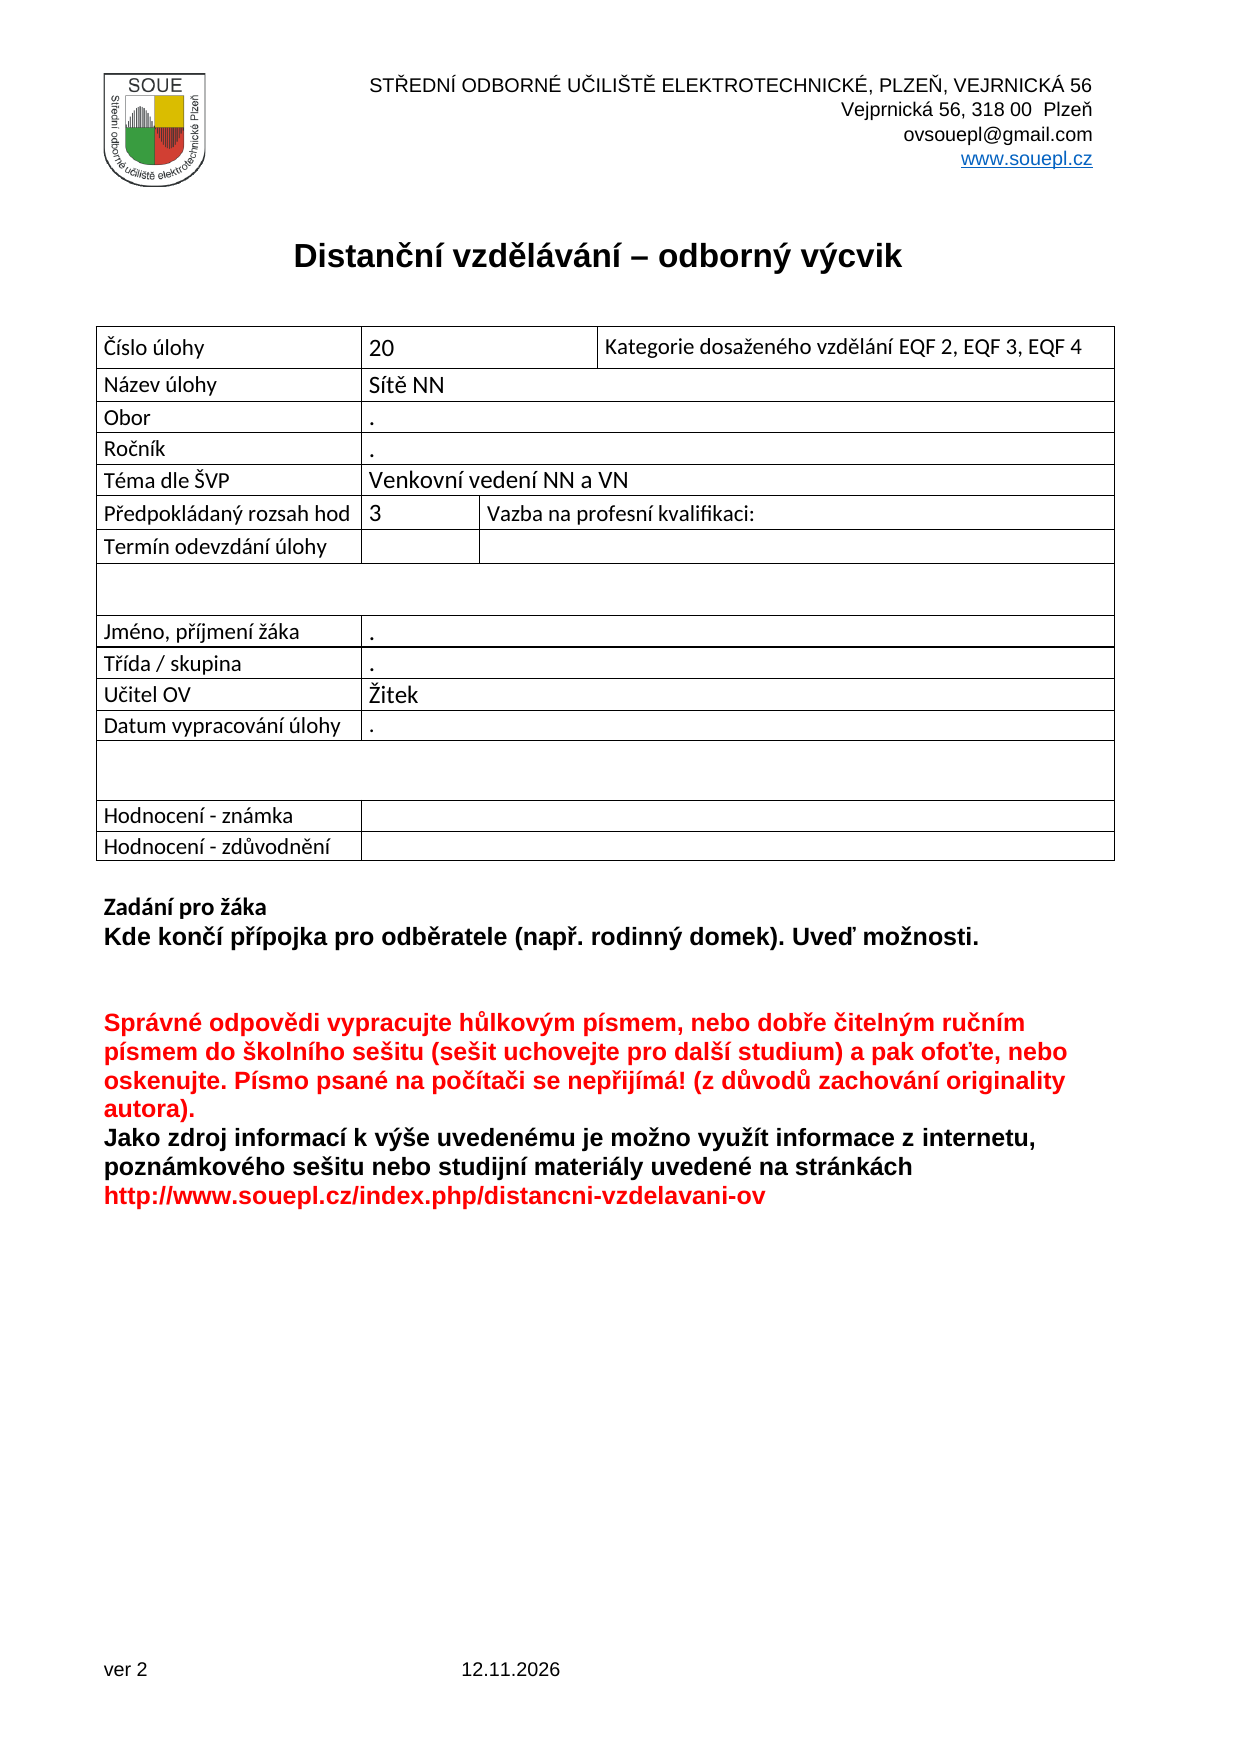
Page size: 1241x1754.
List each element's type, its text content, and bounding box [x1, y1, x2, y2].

text Kde končí přípojka pro odběratele (např. rodinný domek). Uveď možnosti. [103, 922, 1093, 951]
table_cell . [362, 433, 1114, 464]
table_cell [362, 801, 1114, 831]
table_cell . [362, 402, 1114, 432]
table_cell Název úlohy [97, 369, 361, 401]
table_cell [362, 832, 1114, 860]
table_cell . [362, 648, 1114, 678]
table_header Kategorie dosaženého vzdělání EQF 2, EQF 3, EQF 4 [598, 327, 1114, 367]
text Jako zdroj informací k výše uvedenému je možno využít informace z internetu, poznámkového sešitu nebo studijní materiály uvedené na stránkách [103, 1123, 1093, 1181]
table_cell Třída / skupina [97, 648, 361, 678]
table_cell Termín odevzdání úlohy [97, 530, 361, 563]
text Zadání pro žáka [103, 891, 1093, 922]
table_header Číslo úlohy [97, 327, 361, 367]
table_cell [97, 564, 1114, 615]
table_cell [362, 530, 479, 563]
text http://www.souepl.cz/index.php/distancni-vzdelavani-ov [103, 1181, 1093, 1209]
table_cell 3 [362, 496, 479, 529]
table_cell Žitek [362, 679, 1114, 709]
table_cell Ročník [97, 433, 361, 464]
table_cell [97, 741, 1114, 799]
table_header 20 [362, 327, 597, 367]
table_cell Obor [97, 402, 361, 432]
table_cell Hodnocení - zdůvodnění [97, 832, 361, 860]
table_cell Sítě NN [362, 369, 1114, 401]
table_cell Téma dle ŠVP [97, 465, 361, 495]
table_cell . [362, 711, 1114, 740]
text Distanční vzdělávání – odborný výcvik [103, 236, 1093, 275]
table_cell Učitel OV [97, 679, 361, 709]
table_cell Datum vypracování úlohy [97, 711, 361, 740]
table_cell Hodnocení - známka [97, 801, 361, 831]
picture [103, 73, 206, 187]
table_cell Předpokládaný rozsah hod [97, 496, 361, 529]
table_cell Jméno, příjmení žáka [97, 616, 361, 646]
table_cell . [362, 616, 1114, 646]
table_cell [480, 530, 1114, 563]
text Správné odpovědi vypracujte hůlkovým písmem, nebo dobře čitelným ručním písmem do školního sešitu (sešit uchovejte pro další studium) a pak ofoťte, nebo oskenujte. Písmo psané na počítači se nepřijímá! (z důvodů zachování originality autora). [103, 1008, 1093, 1123]
table_cell Vazba na profesní kvalifikaci: [480, 496, 1114, 529]
table_cell Venkovní vedení NN a VN [362, 465, 1114, 495]
